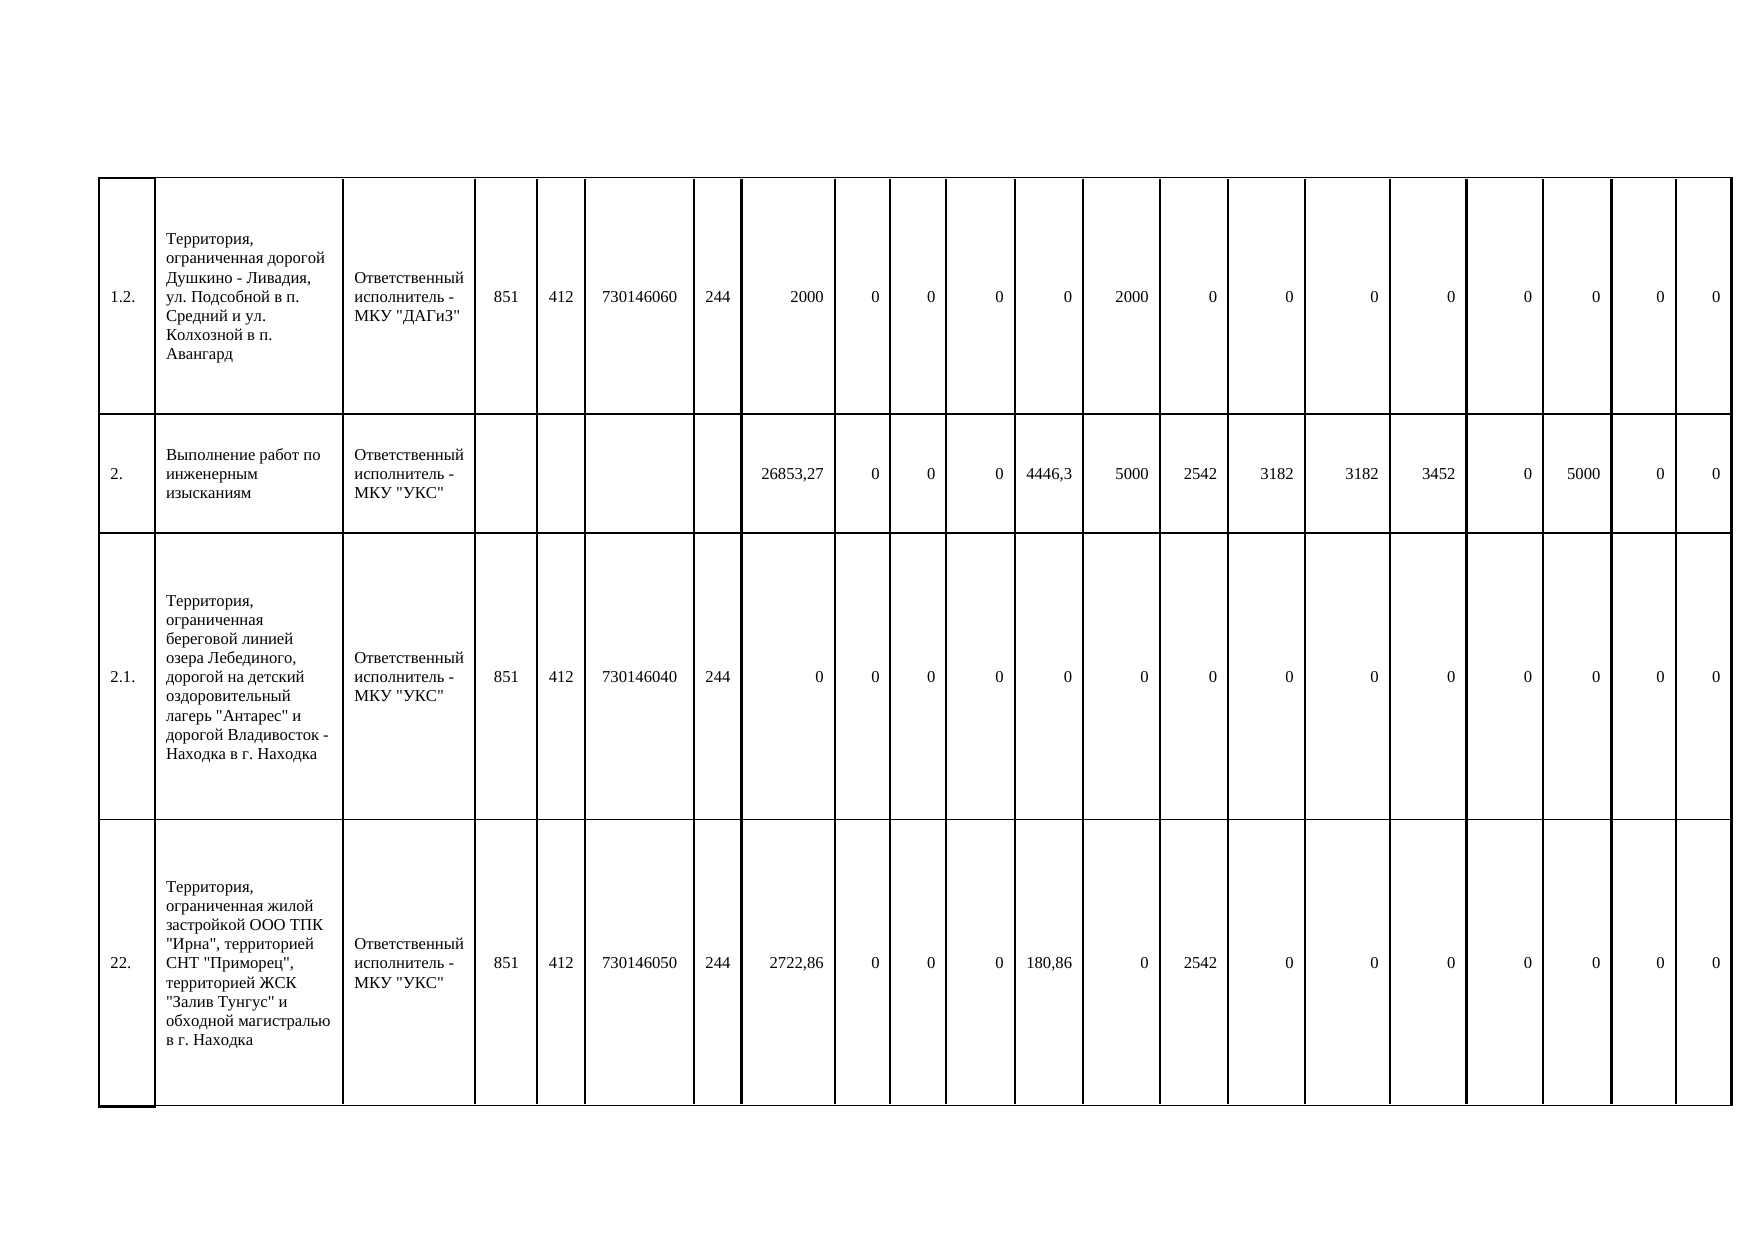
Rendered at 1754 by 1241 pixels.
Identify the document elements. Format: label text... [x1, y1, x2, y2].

table_cell 0 [836, 534, 889, 819]
table_cell 0 [1613, 415, 1675, 532]
table_cell 0 [891, 415, 945, 532]
table_cell 22. [100, 820, 154, 1105]
table_cell 5000 [1084, 415, 1159, 532]
table_cell 0 [1084, 534, 1159, 819]
table_cell 0 [835, 178, 890, 413]
table_cell 851 [476, 534, 536, 819]
table_cell 0 [1543, 178, 1611, 413]
table_cell 0 [1677, 534, 1730, 819]
table_cell 412 [538, 534, 584, 819]
table_cell 0 [1160, 178, 1228, 413]
table_cell 26853,27 [743, 415, 834, 532]
table_cell [695, 415, 740, 532]
table_cell 2542 [1161, 415, 1227, 532]
table_cell 0 [1677, 415, 1730, 532]
table_cell 0 [1015, 178, 1083, 413]
table_cell [586, 415, 693, 532]
table_cell 412 [537, 820, 585, 1105]
table_cell 0 [1161, 534, 1227, 819]
table_cell 0 [891, 534, 945, 819]
table_cell 3452 [1391, 415, 1465, 532]
table_cell 0 [1083, 820, 1159, 1105]
table_cell 412 [537, 178, 585, 413]
table_cell 4446,3 [1016, 415, 1082, 532]
table_cell 244 [695, 534, 740, 819]
table_cell 0 [1228, 820, 1304, 1105]
table_cell 0 [1466, 820, 1543, 1105]
table_cell [476, 415, 536, 532]
table_cell 3182 [1306, 415, 1389, 532]
table_cell 244 [694, 820, 741, 1105]
table_cell 0 [890, 178, 946, 413]
table_cell Территория, ограниченная жилой застройкой ООО ТПК "Ирна", территорией СНТ "Приморец", территорией ЖСК "Залив Тунгус" и обходной магистралью в г. Находка [156, 820, 343, 1105]
table_cell 0 [1016, 534, 1082, 819]
table_cell 0 [1676, 178, 1730, 413]
table_cell Территория, ограниченная дорогой Душкино - Ливадия, ул. Подсобной в п. Средний и ул. Колхозной в п. Авангард [156, 178, 343, 413]
table_cell 0 [835, 820, 890, 1105]
table_cell 0 [1228, 178, 1304, 413]
table_cell 851 [475, 820, 537, 1105]
table_cell 2. [100, 415, 154, 532]
table_cell 0 [1613, 534, 1675, 819]
table_cell 0 [1611, 178, 1676, 413]
table_cell 0 [1543, 820, 1611, 1105]
table_cell 0 [1305, 820, 1389, 1105]
table_cell 180,86 [1015, 820, 1083, 1105]
table_cell 730146050 [585, 820, 694, 1105]
table_cell Ответственный исполнитель - МКУ "УКС" [344, 534, 474, 819]
table_cell 0 [947, 415, 1014, 532]
table_cell 0 [1390, 820, 1466, 1105]
table_cell 0 [1544, 534, 1610, 819]
table_cell 0 [1466, 178, 1543, 413]
table_cell 0 [743, 534, 834, 819]
table_cell 3182 [1229, 415, 1304, 532]
table_cell Ответственный исполнитель - МКУ "УКС" [344, 415, 474, 532]
table_cell 2000 [1083, 178, 1159, 413]
table_cell 730146040 [586, 534, 693, 819]
table_cell 2000 [741, 178, 834, 413]
table_cell 0 [1306, 534, 1389, 819]
table_cell 2722,86 [741, 820, 834, 1105]
table_cell [538, 415, 584, 532]
table_cell 2.1. [100, 534, 154, 819]
table_cell Территория, ограниченная береговой линией озера Лебединого, дорогой на детский оздоровительный лагерь "Антарес" и дорогой Владивосток - Находка в г. Находка [156, 534, 342, 819]
table_cell 0 [1229, 534, 1304, 819]
table_cell 0 [1305, 178, 1389, 413]
table_cell 0 [1676, 820, 1730, 1105]
table_cell Выполнение работ по инженерным изысканиям [156, 415, 342, 532]
table_cell 0 [1391, 534, 1465, 819]
table_cell 0 [1611, 820, 1676, 1105]
table_cell 5000 [1544, 415, 1610, 532]
table_cell 244 [694, 178, 741, 413]
table_cell 0 [1390, 178, 1466, 413]
table_cell 0 [946, 820, 1014, 1105]
table_cell 0 [836, 415, 889, 532]
table_cell 851 [475, 178, 537, 413]
table_cell 730146060 [585, 178, 694, 413]
table_cell 1.2. [100, 179, 154, 413]
table_cell 0 [947, 534, 1014, 819]
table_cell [343, 178, 475, 413]
table_cell 0 [890, 820, 946, 1105]
table_cell 0 [1468, 415, 1542, 532]
table_cell 2542 [1160, 820, 1228, 1105]
table_cell 0 [1468, 534, 1542, 819]
table_cell 0 [946, 178, 1014, 413]
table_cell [343, 820, 475, 1105]
